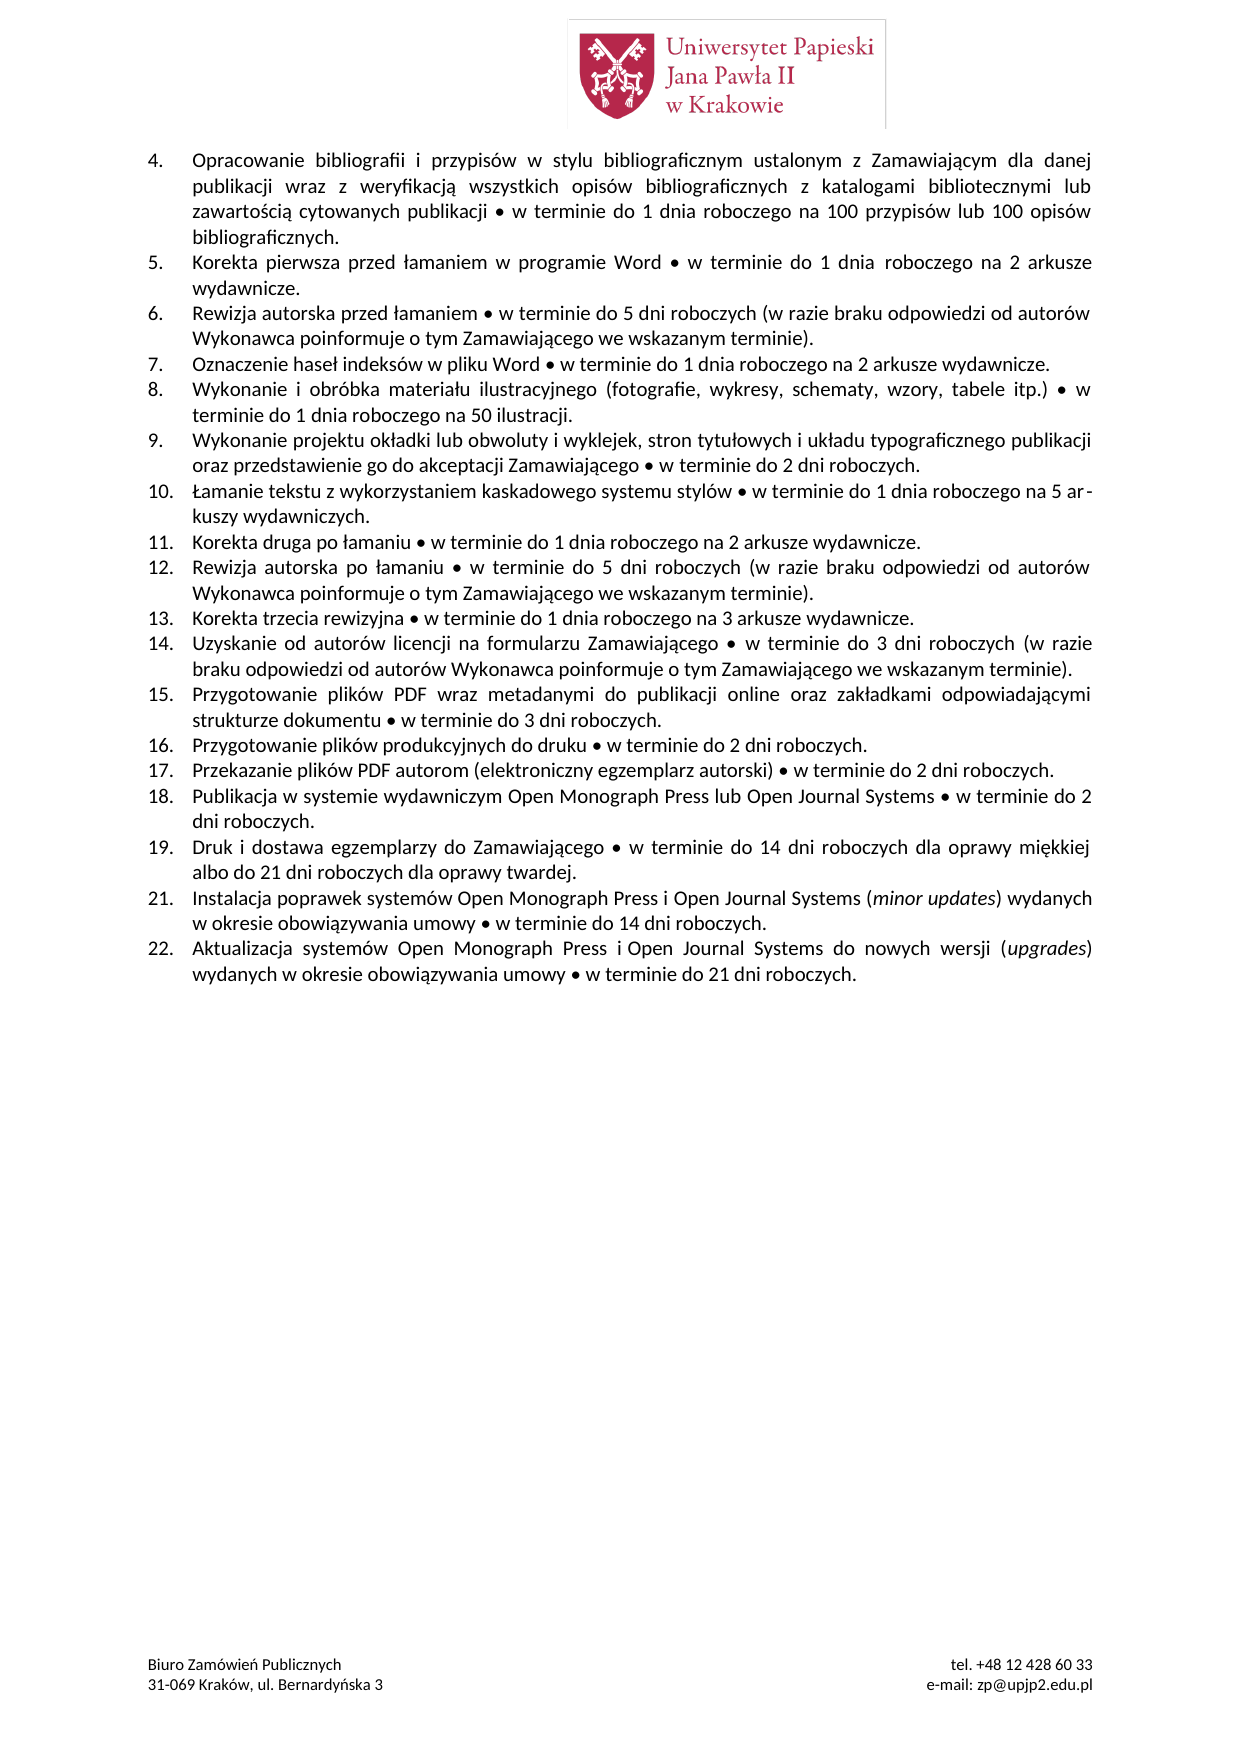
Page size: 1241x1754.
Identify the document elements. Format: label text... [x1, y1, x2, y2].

list 16. Przygotowanie plików produkcyjnych do druku • w terminie do 2 dni roboczych. [148, 732, 1092, 758]
list 18. Publikacja w systemie wydawniczym Open Monograph Press lub Open Journal Systems • w terminie do 2 dni roboczych. [148, 783, 1092, 834]
list 13. Korekta trzecia rewizyjna • w terminie do 1 dnia roboczego na 3 arkusze wydawnicze. [148, 605, 1092, 631]
list 6. Rewizja autorska przed łamaniem • w terminie do 5 dni roboczych (w razie braku odpowiedzi od autorów Wykonawca poinformuje o tym Zamawiającego we wskazanym terminie). [148, 300, 1092, 351]
list 7. Oznaczenie haseł indeksów w pliku Word • w terminie do 1 dnia roboczego na 2 arkusze wydawnicze. [148, 351, 1092, 376]
list 4. Opracowanie bibliografii i przypisów w stylu bibliograficznym ustalonym z Zamawiającym dla danej publikacji wraz z weryfikacją wszystkich opisów bibliograficznych z katalogami bibliotecznymi lub zawartością cytowanych publikacji • w terminie do 1 dnia roboczego na 100 przypisów lub 100 opisów bibliograficznych. [148, 148, 1092, 249]
list 8. Wykonanie i obróbka materiału ilustracyjnego (fotografie, wykresy, schematy, wzory, tabele itp.) • w terminie do 1 dnia roboczego na 50 ilustracji. [148, 376, 1092, 427]
list 12. Rewizja autorska po łamaniu • w terminie do 5 dni roboczych (w razie braku odpowiedzi od autorów Wykonawca poinformuje o tym Zamawiającego we wskazanym terminie). [148, 554, 1092, 605]
list 9. Wykonanie projektu okładki lub obwoluty i wyklejek, stron tytułowych i układu typograficznego publikacji oraz przedstawienie go do akceptacji Zamawiającego • w terminie do 2 dni roboczych. [148, 427, 1092, 478]
list 14. Uzyskanie od autorów licencji na formularzu Zamawiającego • w terminie do 3 dni roboczych (w razie braku odpowiedzi od autorów Wykonawca poinformuje o tym Zamawiającego we wskazanym terminie). [148, 631, 1092, 681]
list 5. Korekta pierwsza przed łamaniem w programie Word • w terminie do 1 dnia roboczego na 2 arkusze wydawnicze. [148, 249, 1092, 300]
list 22. Aktualizacja systemów Open Monograph Press i Open Journal Systems do nowych wersji (upgrades) wydanych w okresie obowiązywania umowy • w terminie do 21 dni roboczych. [148, 936, 1092, 986]
list 10. Łamanie tekstu z wykorzystaniem kaskadowego systemu stylów • w terminie do 1 dnia roboczego na 5 arkuszy wydawniczych. [148, 478, 1092, 529]
list 11. Korekta druga po łamaniu • w terminie do 1 dnia roboczego na 2 arkusze wydawnicze. [148, 529, 1092, 554]
list 15. Przygotowanie plików PDF wraz metadanymi do publikacji online oraz zakładkami odpowiadającymi strukturze dokumentu • w terminie do 3 dni roboczych. [148, 681, 1092, 732]
list 17. Przekazanie plików PDF autorom (elektroniczny egzemplarz autorski) • w terminie do 2 dni roboczych. [148, 758, 1092, 783]
list 19. Druk i dostawa egzemplarzy do Zamawiającego • w terminie do 14 dni roboczych dla oprawy miękkiej albo do 21 dni roboczych dla oprawy twardej. [148, 834, 1092, 885]
list 21. Instalacja poprawek systemów Open Monograph Press i Open Journal Systems (minor updates) wydanych w okresie obowiązywania umowy • w terminie do 14 dni roboczych. [148, 885, 1092, 936]
